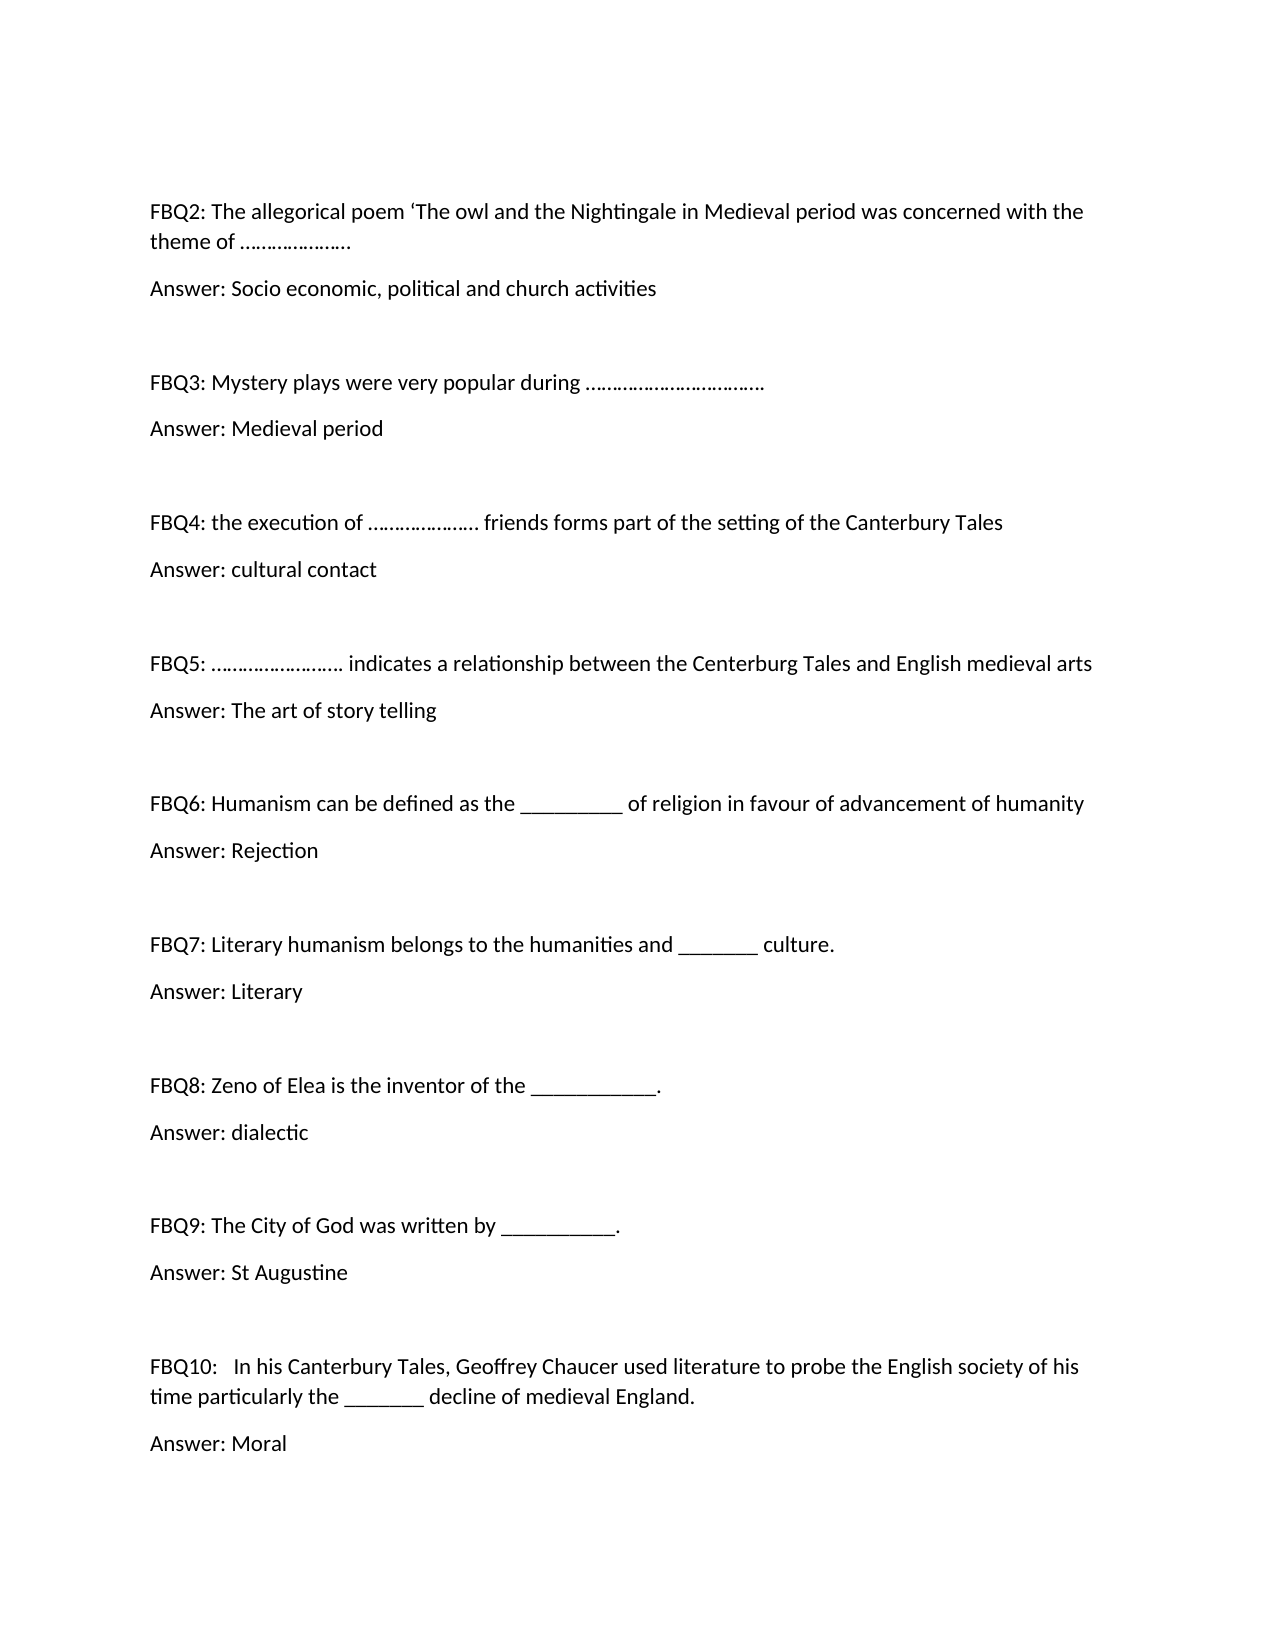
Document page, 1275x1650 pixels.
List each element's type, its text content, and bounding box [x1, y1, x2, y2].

text FBQ10: In his Canterbury Tales, Geoffrey Chaucer used literature to probe the English society of his time particularly the _______ decline of medieval England. [150, 1352, 1125, 1410]
text Answer: Moral [150, 1429, 1125, 1457]
text Answer: Rejection [150, 836, 1125, 864]
text Answer: Literary [150, 977, 1125, 1005]
text FBQ7: Literary humanism belongs to the humanities and _______ culture. [150, 930, 1125, 958]
text FBQ3: Mystery plays were very popular during ……………………………. [150, 368, 1125, 396]
text FBQ6: Humanism can be defined as the _________ of religion in favour of advancement of humanity [150, 789, 1125, 818]
text FBQ9: The City of God was written by __________. [150, 1211, 1125, 1239]
text FBQ2: The allegorical poem ‘The owl and the Nightingale in Medieval period was concerned with the theme of ………………… [150, 197, 1125, 255]
text FBQ4: the execution of ………………… friends forms part of the setting of the Canterbury Tales [150, 508, 1125, 536]
text Answer: Socio economic, political and church activities [150, 274, 1125, 302]
text Answer: dialectic [150, 1118, 1125, 1146]
text Answer: Medieval period [150, 414, 1125, 443]
text Answer: cultural contact [150, 555, 1125, 583]
text Answer: St Augustine [150, 1258, 1125, 1286]
text Answer: The art of story telling [150, 696, 1125, 724]
text FBQ8: Zeno of Elea is the inventor of the ___________. [150, 1071, 1125, 1099]
text FBQ5: ……………………. indicates a relationship between the Centerburg Tales and English medieval arts [150, 649, 1125, 677]
